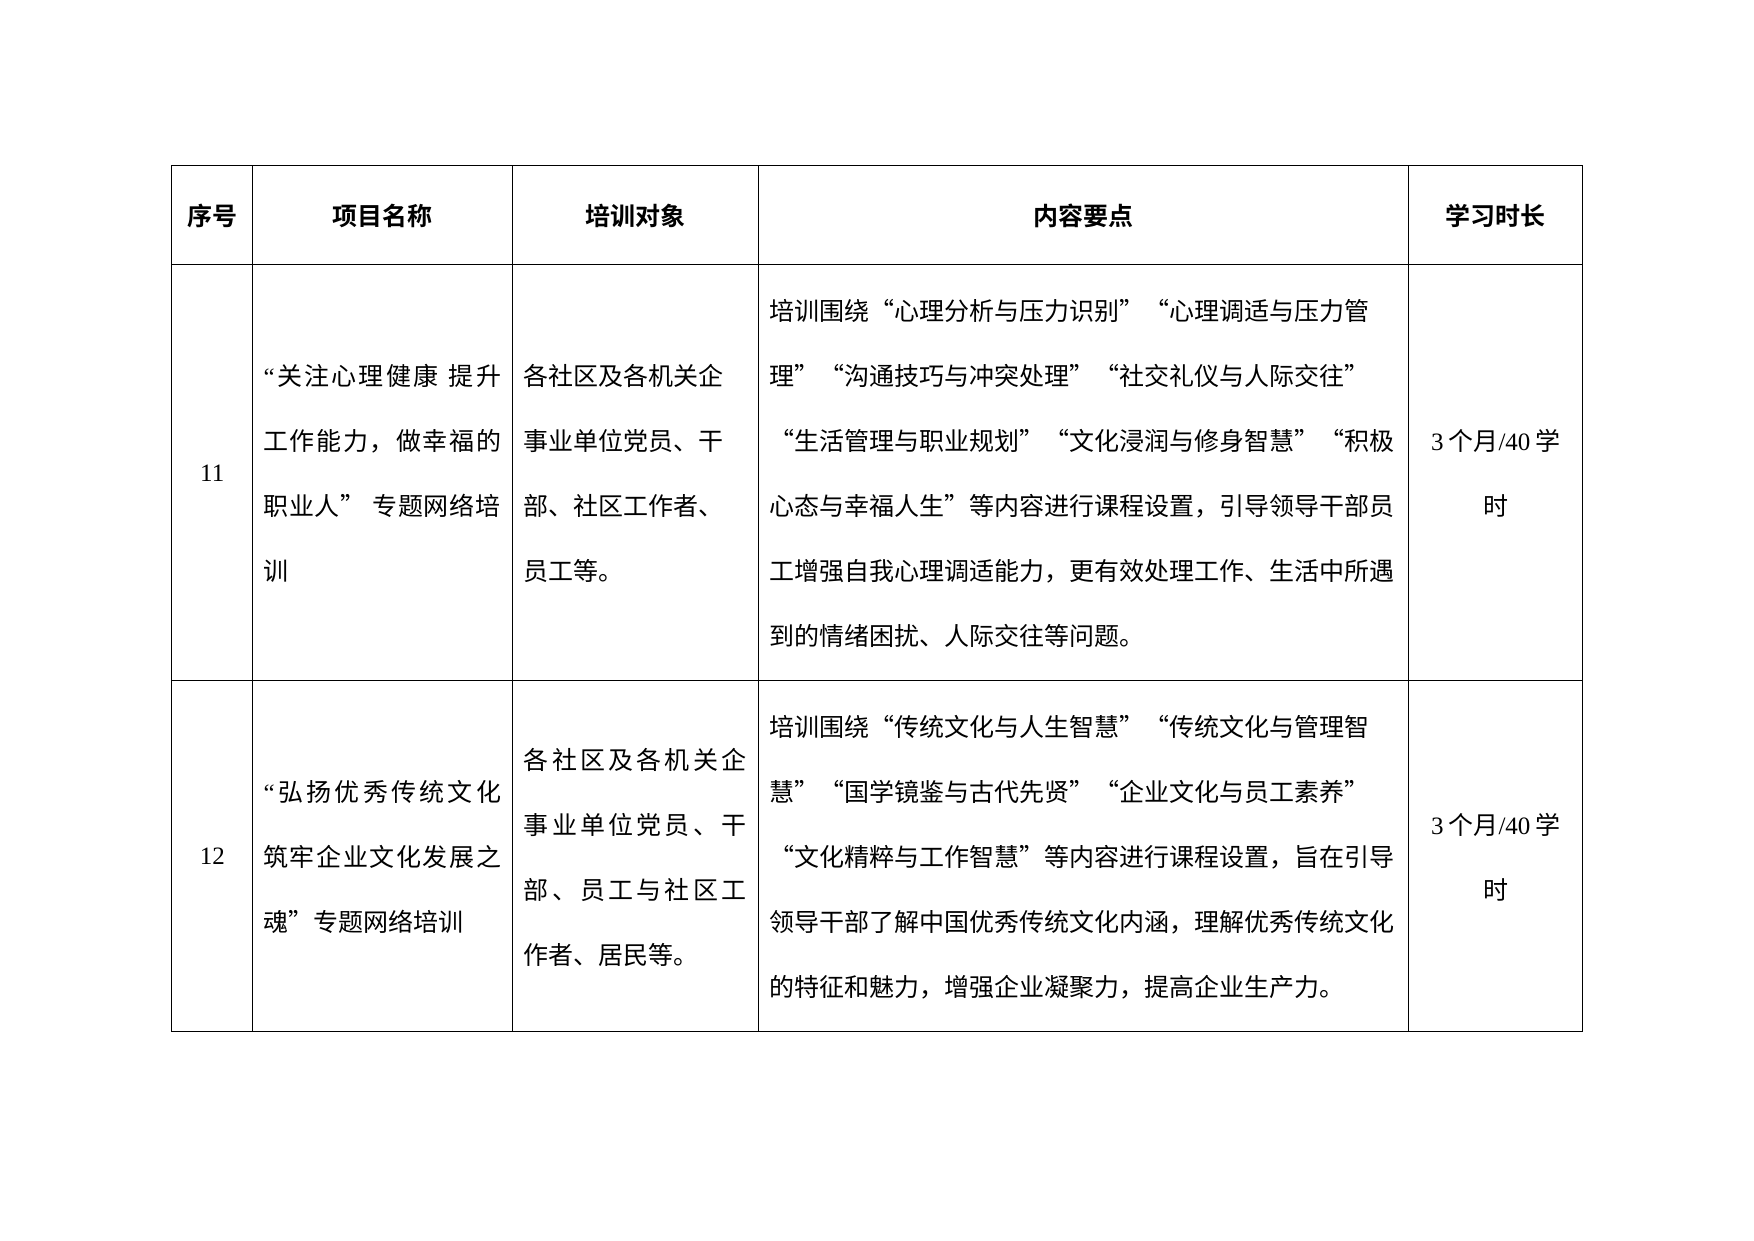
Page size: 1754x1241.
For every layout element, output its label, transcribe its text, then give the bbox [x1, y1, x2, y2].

table_cell “关注心理健康 提升工作能力，做幸福的职业人” 专题网络培训 [253, 265, 512, 680]
table_cell 3个月/40学时 [1409, 681, 1582, 1031]
table_cell 11 [172, 265, 252, 680]
table_cell 培训围绕“心理分析与压力识别”“心理调适与压力管理”“沟通技巧与冲突处理”“社交礼仪与人际交往”“生活管理与职业规划”“文化浸润与修身智慧”“积极心态与幸福人生”等内容进行课程设置，引导领导干部员工增强自我心理调适能力，更有效处理工作、生活中所遇到的情绪困扰、人际交往等问题。 [759, 265, 1408, 680]
table_header 项目名称 [253, 166, 512, 264]
table_cell 各社区及各机关企事业单位党员、干部、员工与社区工作者、居民等。 [513, 681, 758, 1031]
table_header 培训对象 [513, 166, 758, 264]
table_cell 12 [172, 681, 252, 1031]
table_cell 各社区及各机关企事业单位党员、干部、社区工作者、员工等。 [513, 265, 758, 680]
table_header 学习时长 [1409, 166, 1582, 264]
table_cell “弘扬优秀传统文化 筑牢企业文化发展之魂”专题网络培训 [253, 681, 512, 1031]
table_header 序号 [172, 166, 252, 264]
table_cell 3个月/40学时 [1409, 265, 1582, 680]
table_header 内容要点 [759, 166, 1408, 264]
table_cell 培训围绕“传统文化与人生智慧”“传统文化与管理智慧”“国学镜鉴与古代先贤”“企业文化与员工素养”“文化精粹与工作智慧”等内容进行课程设置，旨在引导领导干部了解中国优秀传统文化内涵，理解优秀传统文化的特征和魅力，增强企业凝聚力，提高企业生产力。 [759, 681, 1408, 1031]
